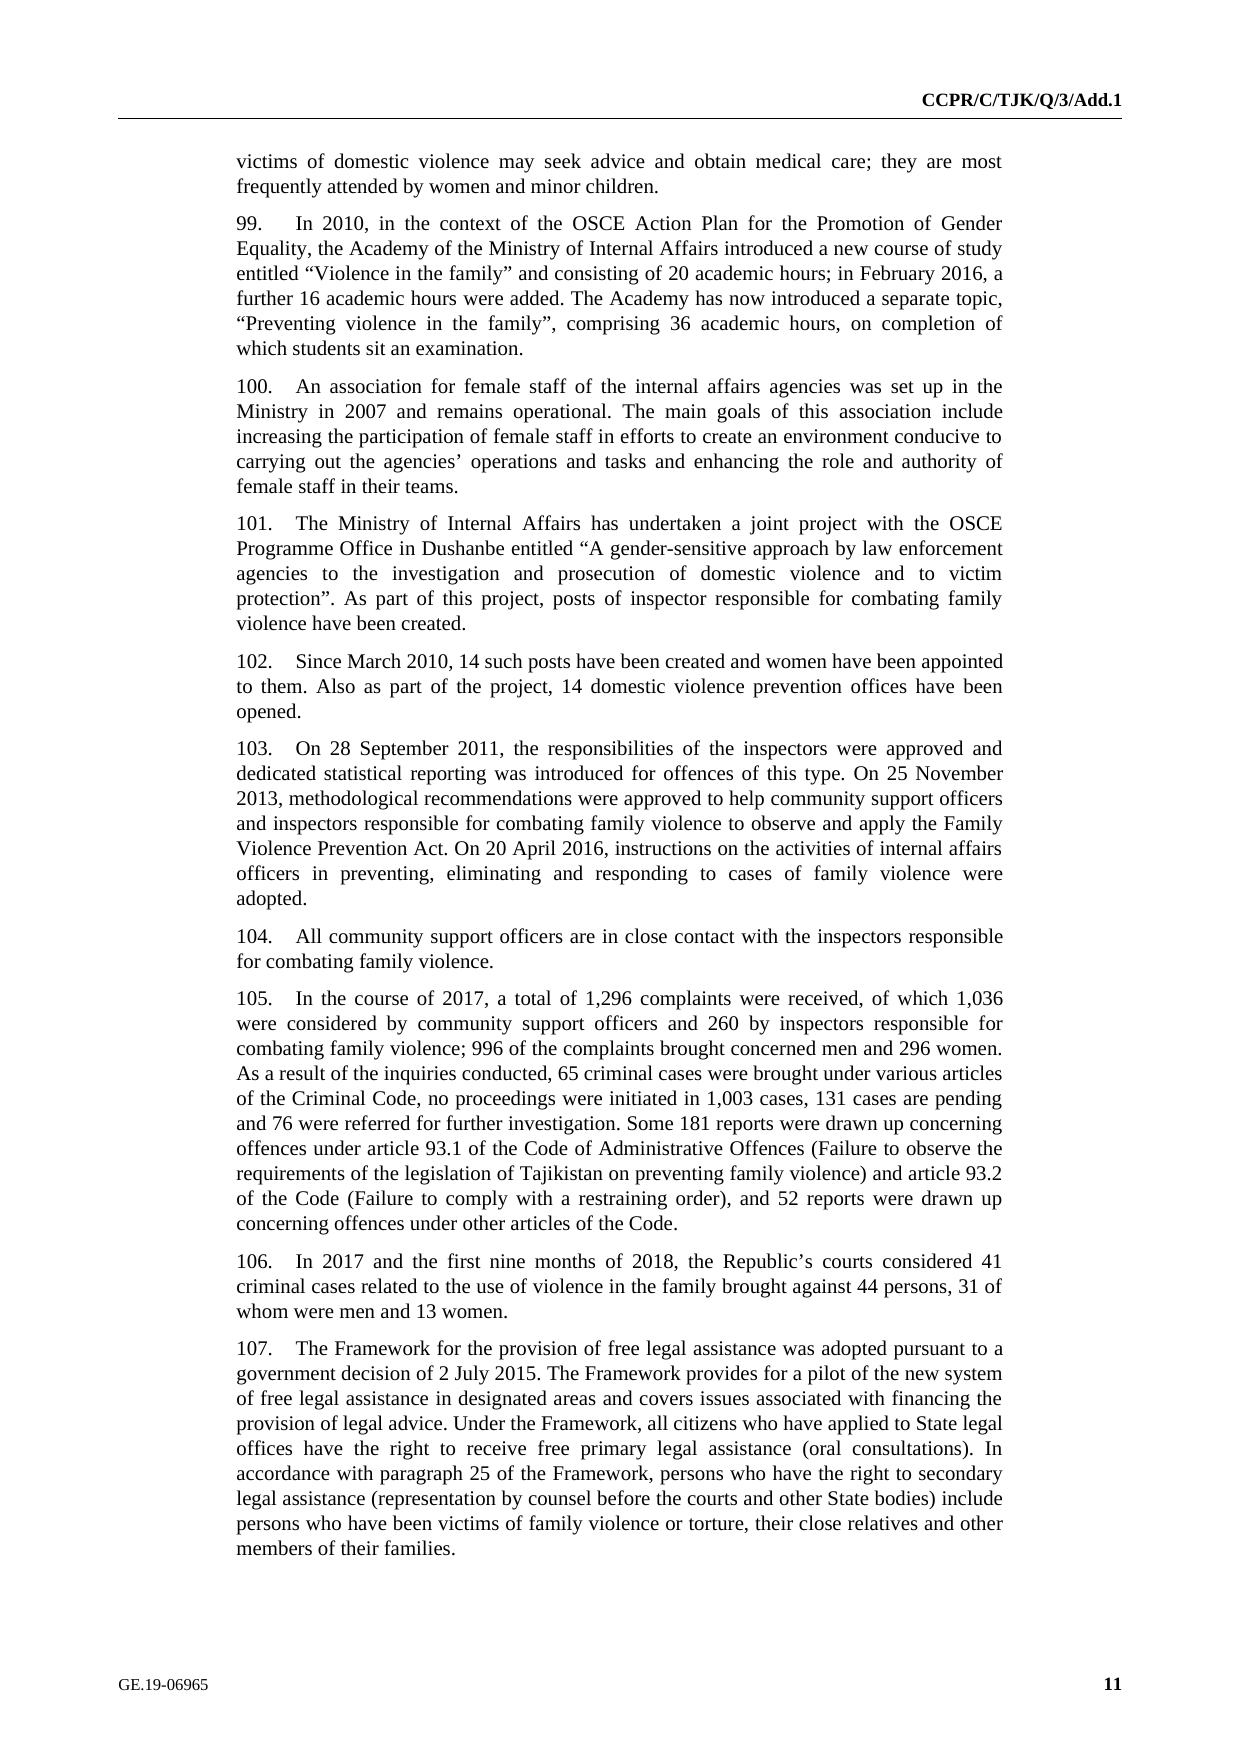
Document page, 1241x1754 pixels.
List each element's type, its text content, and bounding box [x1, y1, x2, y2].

text 103. On 28 September 2011, the responsibilities of the inspectors were approved and dedicated statistical reporting was introduced for offences of this type. On 25 November 2013, methodological recommendations were approved to help community support officers and inspectors responsible for combating family violence to observe and apply the Family Violence Prevention Act. On 20 April 2016, instructions on the activities of internal affairs officers in preventing, eliminating and responding to cases of family violence were adopted. [236, 735, 1004, 910]
text 99. In 2010, in the context of the OSCE Action Plan for the Promotion of Gender Equality, the Academy of the Ministry of Internal Affairs introduced a new course of study entitled “Violence in the family” and consisting of 20 academic hours; in February 2016, a further 16 academic hours were added. The Academy has now introduced a separate topic, “Preventing violence in the family”, comprising 36 academic hours, on completion of which students sit an examination. [236, 210, 1004, 360]
text 104. All community support officers are in close contact with the inspectors responsible for combating family violence. [236, 923, 1004, 973]
text 101. The Ministry of Internal Affairs has undertaken a joint project with the OSCE Programme Office in Dushanbe entitled “A gender-sensitive approach by law enforcement agencies to the investigation and prosecution of domestic violence and to victim protection”. As part of this project, posts of inspector responsible for combating family violence have been created. [236, 510, 1004, 635]
text 107. The Framework for the provision of free legal assistance was adopted pursuant to a government decision of 2 July 2015. The Framework provides for a pilot of the new system of free legal assistance in designated areas and covers issues associated with financing the provision of legal advice. Under the Framework, all citizens who have applied to State legal offices have the right to receive free primary legal assistance (oral consultations). In accordance with paragraph 25 of the Framework, persons who have the right to secondary legal assistance (representation by counsel before the courts and other State bodies) include persons who have been victims of family violence or torture, their close relatives and other members of their families. [236, 1335, 1004, 1560]
text 102. Since March 2010, 14 such posts have been created and women have been appointed to them. Also as part of the project, 14 domestic violence prevention offices have been opened. [236, 648, 1004, 723]
text 106. In 2017 and the first nine months of 2018, the Republic’s courts considered 41 criminal cases related to the use of violence in the family brought against 44 persons, 31 of whom were men and 13 women. [236, 1248, 1004, 1323]
text 105. In the course of 2017, a total of 1,296 complaints were received, of which 1,036 were considered by community support officers and 260 by inspectors responsible for combating family violence; 996 of the complaints brought concerned men and 296 women. As a result of the inquiries conducted, 65 criminal cases were brought under various articles of the Criminal Code, no proceedings were initiated in 1,003 cases, 131 cases are pending and 76 were referred for further investigation. Some 181 reports were drawn up concerning offences under article 93.1 of the Code of Administrative Offences (Failure to observe the requirements of the legislation of Tajikistan on preventing family violence) and article 93.2 of the Code (Failure to comply with a restraining order), and 52 reports were drawn up concerning offences under other articles of the Code. [236, 985, 1004, 1235]
text 100. An association for female staff of the internal affairs agencies was set up in the Ministry in 2007 and remains operational. The main goals of this association include increasing the participation of female staff in efforts to create an environment conducive to carrying out the agencies’ operations and tasks and enhancing the role and authority of female staff in their teams. [236, 373, 1004, 498]
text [236, 148, 1004, 198]
